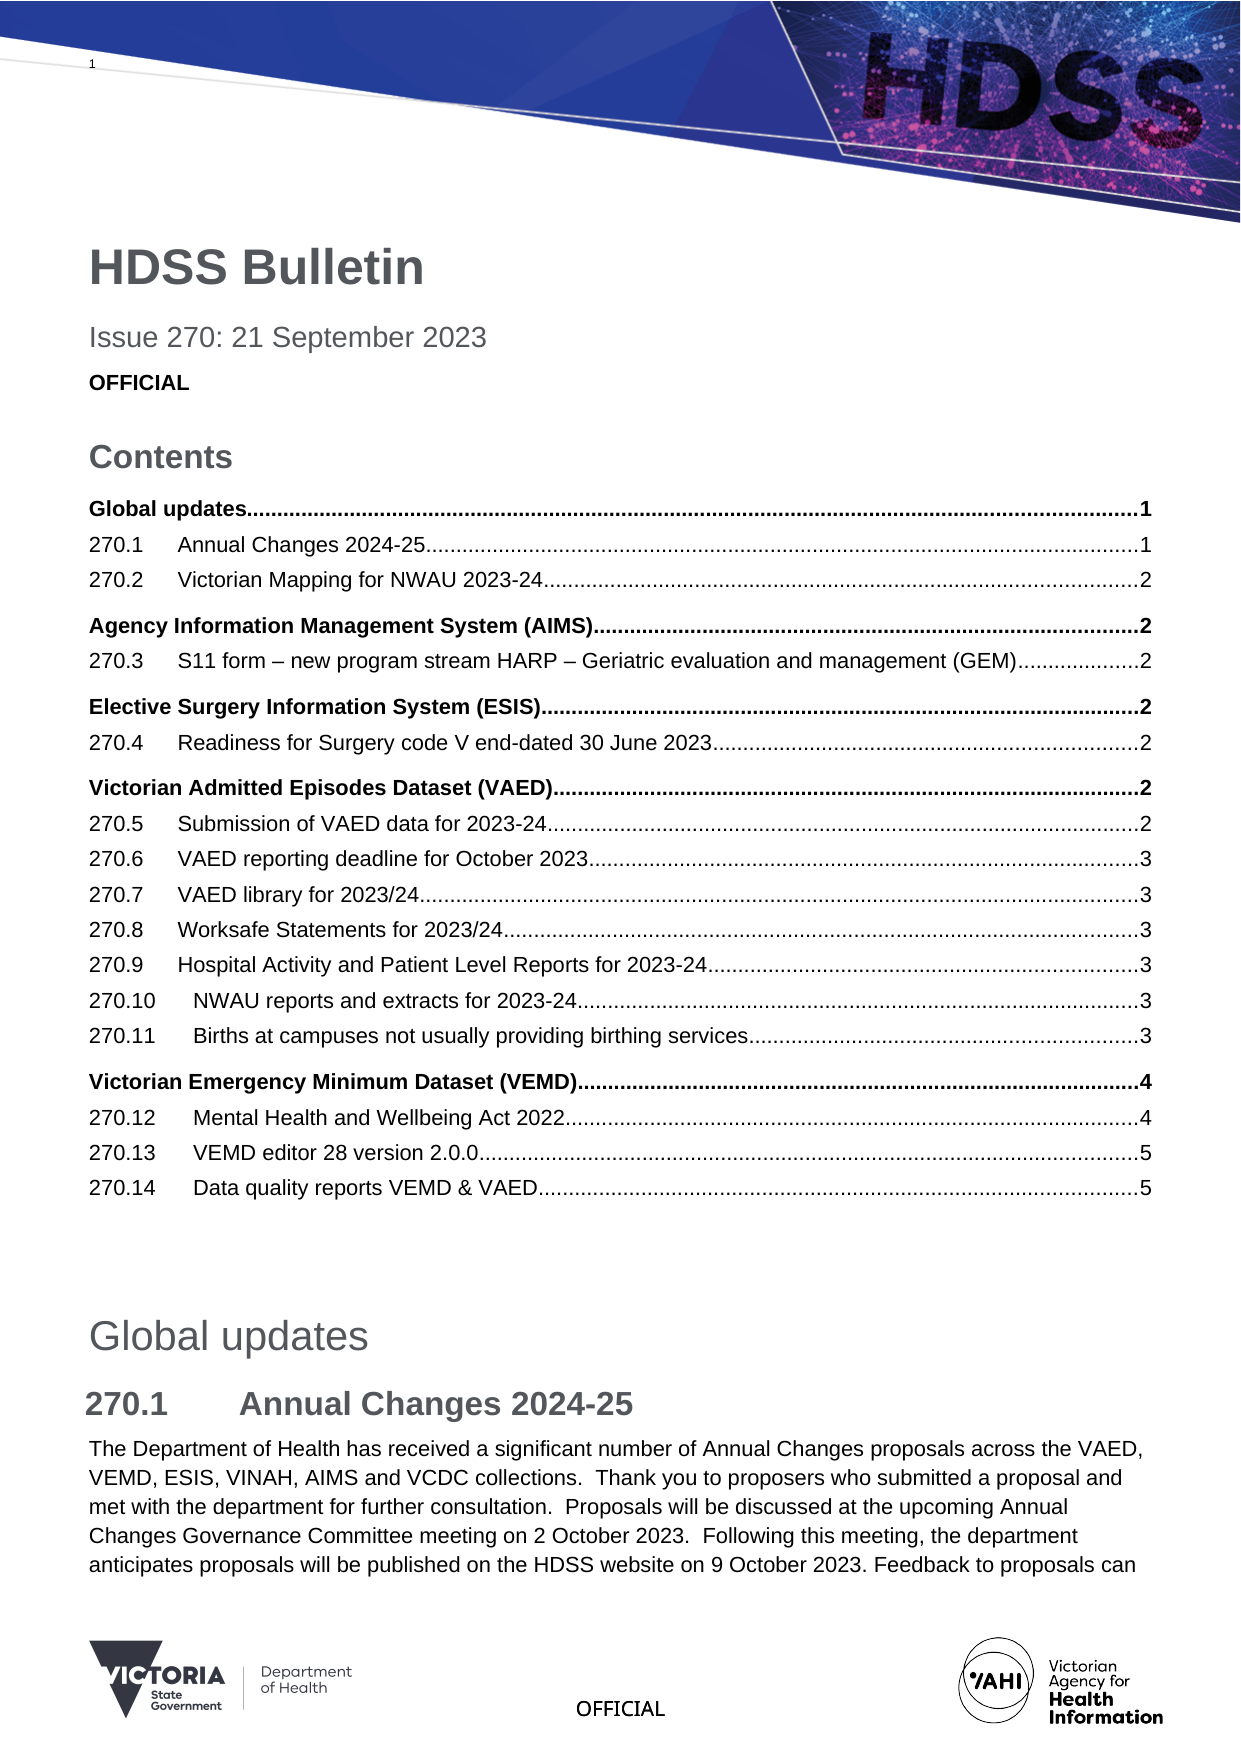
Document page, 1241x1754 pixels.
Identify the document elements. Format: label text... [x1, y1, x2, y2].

text 270.1 Annual Changes 2024-25 1 [89, 527, 1152, 557]
text 270.4 Readiness for Surgery code V end-dated 30 June 2023 2 [89, 725, 1152, 754]
text Agency Information Management System (AIMS) 2 [89, 609, 1152, 638]
text 270.13 VEMD editor 28 version 2.0.0 5 [89, 1136, 1152, 1165]
text 270.6 VAED reporting deadline for October 2023 3 [89, 842, 1152, 871]
text 270.11 Births at campuses not usually providing birthing services 3 [89, 1019, 1152, 1048]
picture [0, 1595, 1241, 1754]
text 270.12 Mental Health and Wellbeing Act 2022 4 [89, 1100, 1152, 1129]
text Elective Surgery Information System (ESIS) 2 [89, 690, 1152, 719]
subtitle Annual Changes 2024-25 [126, 1384, 1152, 1422]
text 270.9 Hospital Activity and Patient Level Reports for 2023-24 3 [89, 948, 1152, 977]
text 270.8 Worksafe Statements for 2023/24 3 [89, 913, 1152, 942]
table_cell Issue 270: 21 September 2023 [89, 320, 945, 366]
text Contents [89, 437, 1152, 475]
text 1 [89, 57, 1152, 71]
text Victorian Emergency Minimum Dataset (VEMD) 4 [89, 1065, 1152, 1094]
table_header HDSS Bulletin [89, 71, 945, 320]
text 270.3 S11 form – new program stream HARP – Geriatric evaluation and management (GEM) 2 [89, 644, 1152, 673]
text 270.5 Submission of VAED data for 2023-24 2 [89, 807, 1152, 836]
text 270.14 Data quality reports VEMD & VAED 5 [89, 1171, 1152, 1200]
text 270.2 Victorian Mapping for NWAU 2023-24 2 [89, 563, 1152, 592]
table_cell [89, 366, 945, 395]
text 270.10 NWAU reports and extracts for 2023-24 3 [89, 984, 1152, 1013]
picture [0, 1, 1241, 223]
text Global updates 1 [89, 492, 1152, 521]
subtitle Global updates [89, 1311, 1152, 1359]
text Victorian Admitted Episodes Dataset (VAED) 2 [89, 771, 1152, 800]
text 270.7 VAED library for 2023/24 3 [89, 877, 1152, 907]
